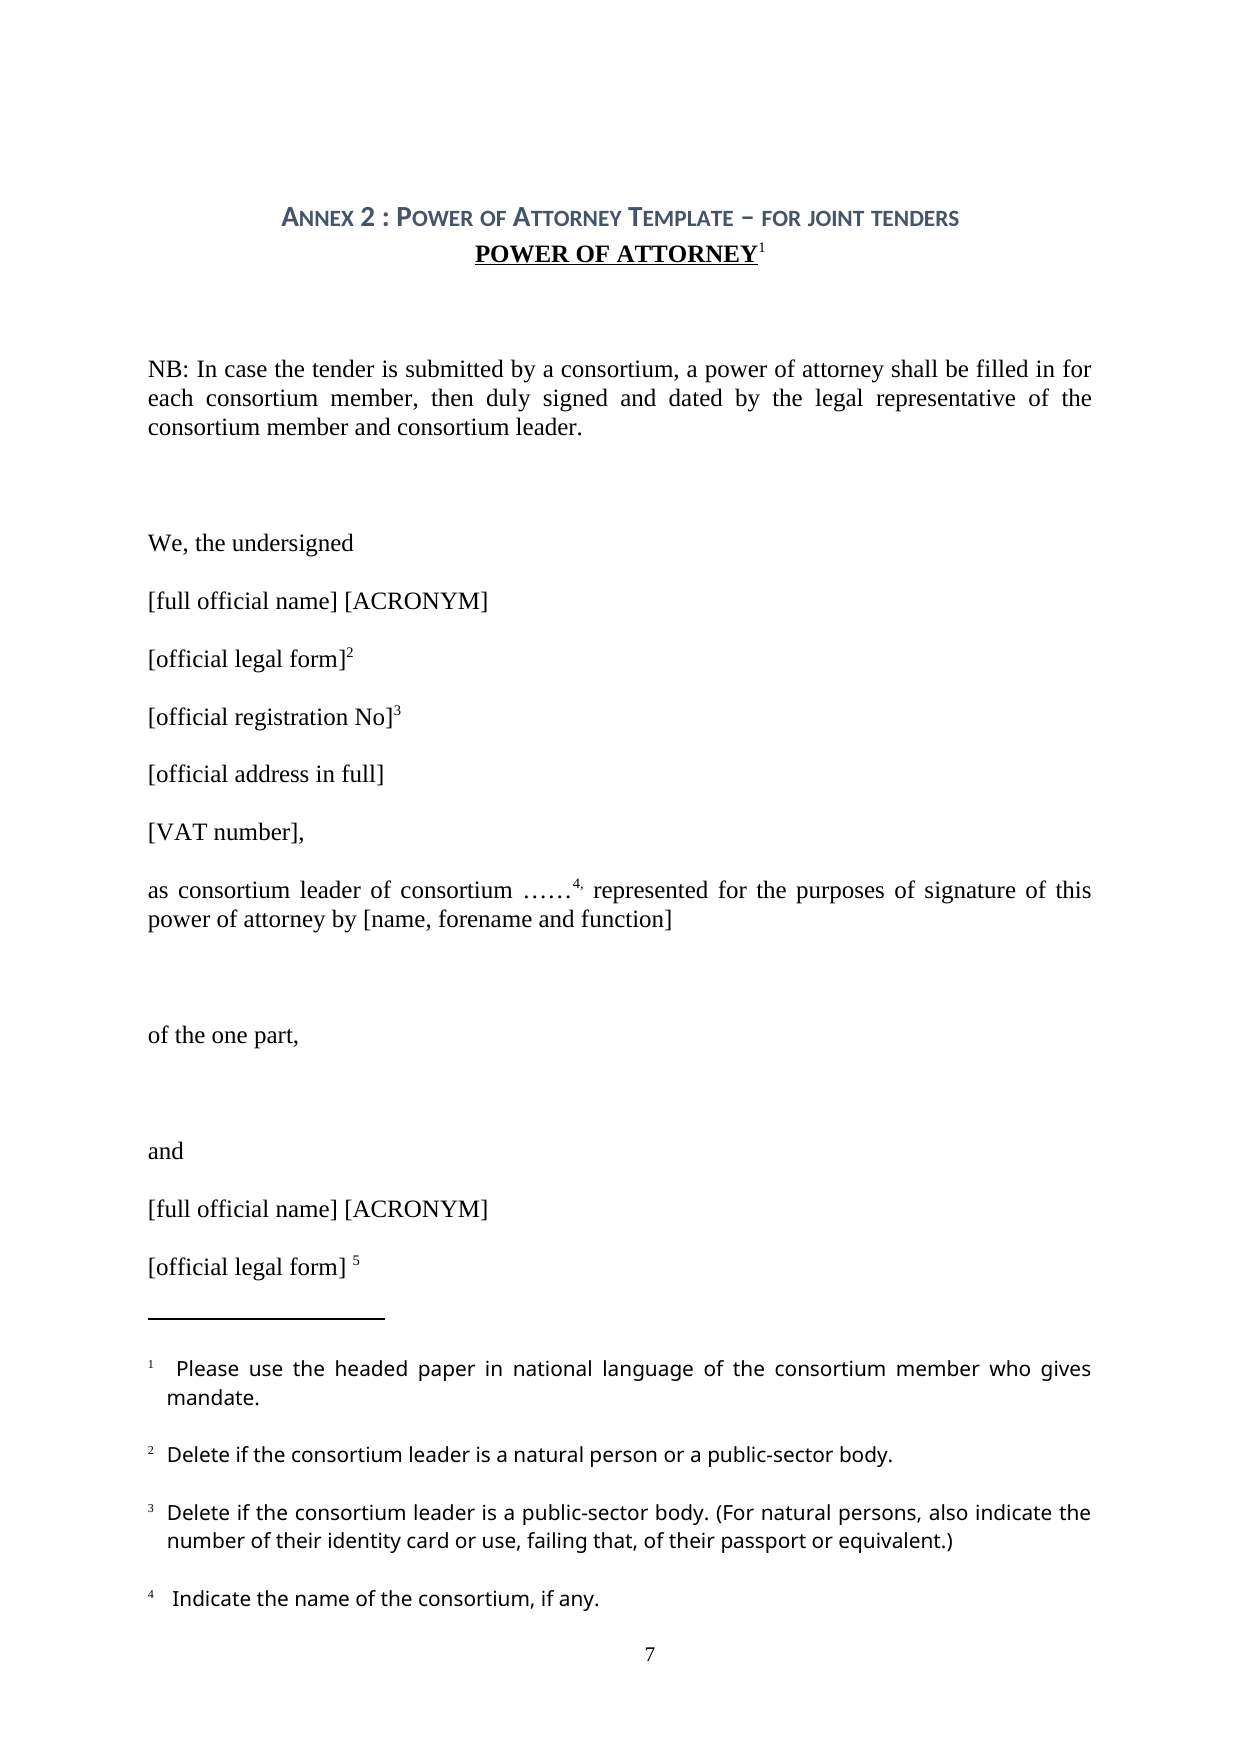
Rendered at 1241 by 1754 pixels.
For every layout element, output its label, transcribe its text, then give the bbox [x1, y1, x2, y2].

text [official legal form] [148, 644, 1092, 672]
text of the one part, [148, 1020, 1092, 1049]
text [official registration No] [148, 702, 1092, 730]
text and [148, 1136, 1092, 1164]
text [official address in full] [148, 759, 1092, 788]
text POWER OF ATTORNEY [148, 239, 1092, 267]
text [VAT number], [148, 817, 1092, 846]
subtitle Annex 2 : Power of Attorney Template – for joint tenders [148, 198, 1092, 233]
text [official legal form] [148, 1252, 1092, 1280]
text We, the undersigned [148, 528, 1092, 557]
text [full official name] [ACRONYM] [148, 1194, 1092, 1222]
text as consortium leader of consortium ……, represented for the purposes of signature of this power of attorney by [name, forename and function] [148, 875, 1092, 933]
text NB: In case the tender is submitted by a consortium, a power of attorney shall be filled in for each consortium member, then duly signed and dated by the legal representative of the consortium member and consortium leader. [148, 354, 1092, 441]
text [full official name] [ACRONYM] [148, 586, 1092, 614]
